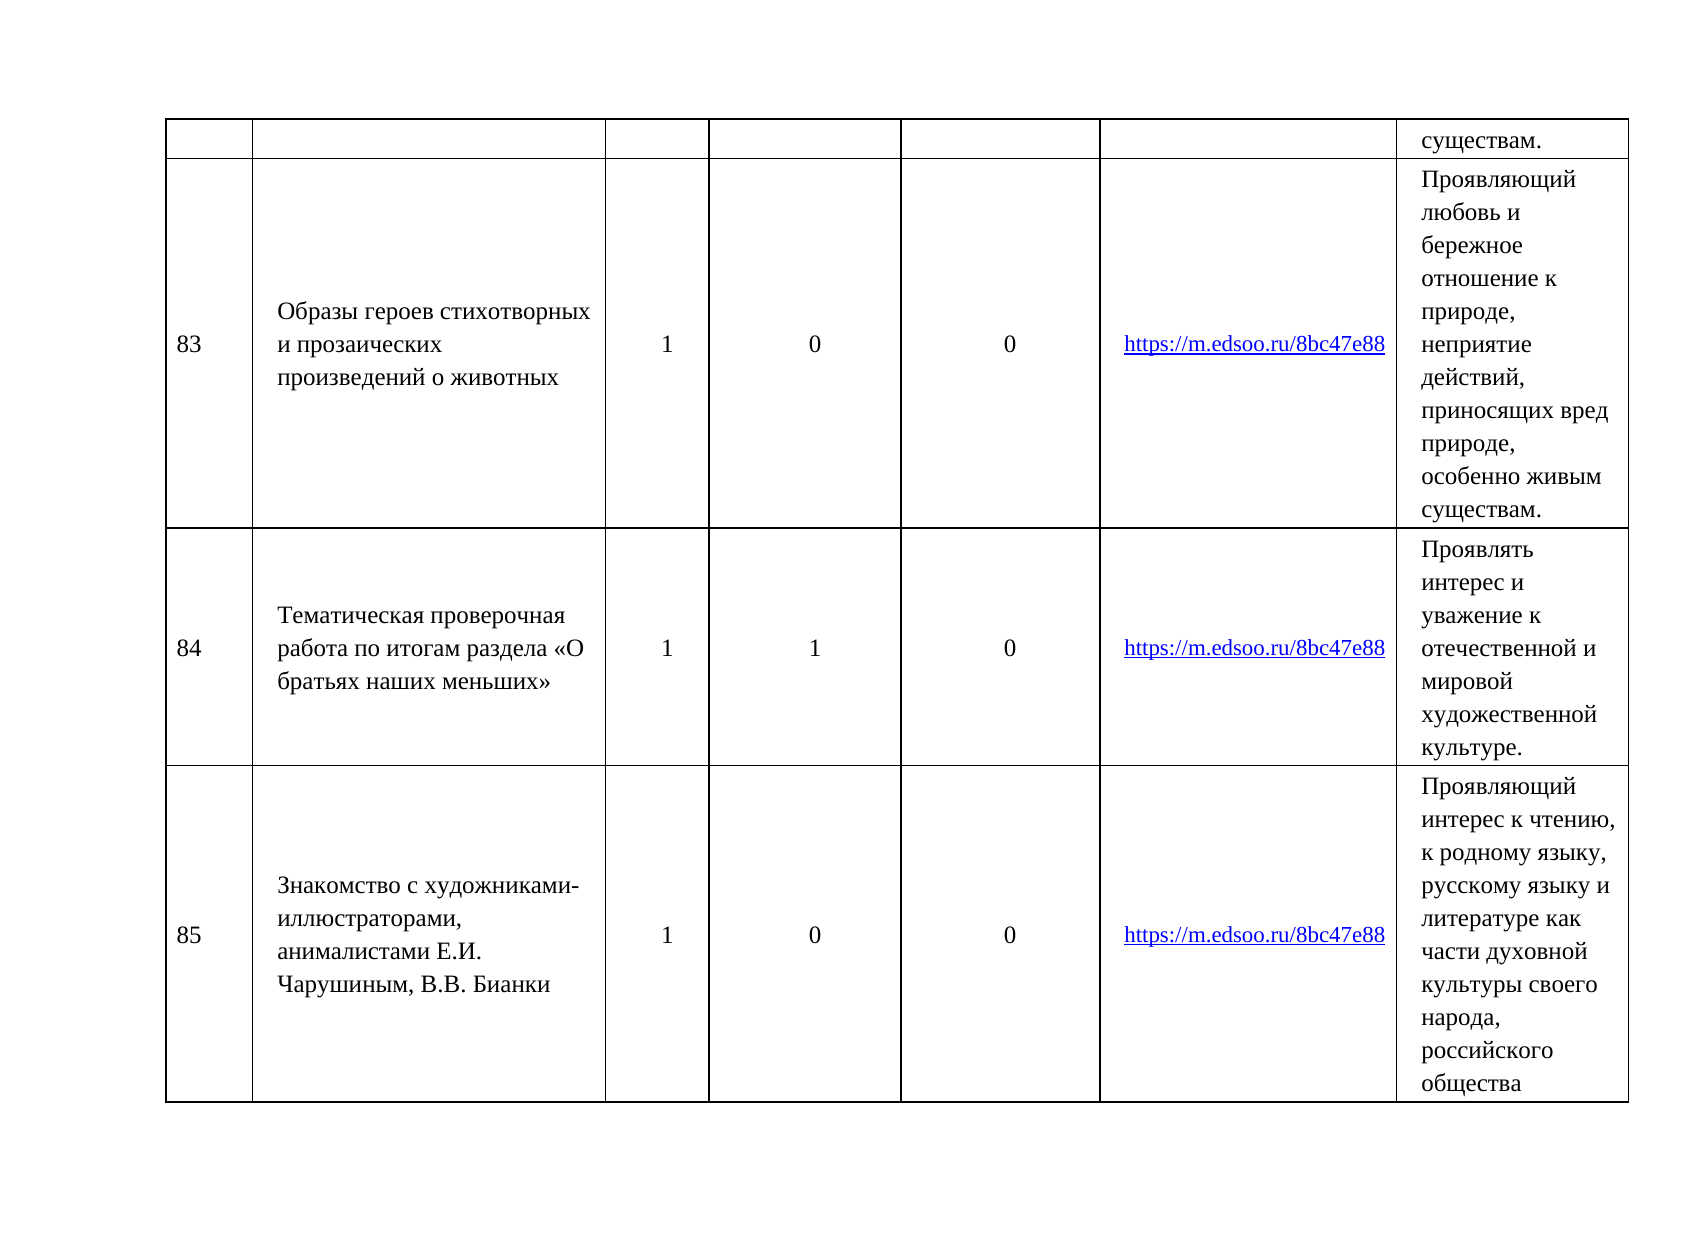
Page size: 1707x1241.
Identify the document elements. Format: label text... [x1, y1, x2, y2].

table_cell 1 [606, 766, 708, 1101]
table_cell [1397, 120, 1628, 157]
table_cell 1 [606, 120, 708, 157]
table_cell 1 [710, 529, 900, 764]
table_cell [1101, 766, 1396, 1101]
table_cell 0 [710, 120, 900, 157]
table_cell 82 [167, 120, 252, 157]
table_cell 1 [606, 529, 708, 764]
table_cell 0 [710, 766, 900, 1101]
table_cell 0 [902, 159, 1099, 527]
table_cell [253, 120, 605, 157]
table_cell https://m.edsoo.ru/8bc47e88 [1101, 529, 1396, 764]
table_cell Знакомство с художниками-иллюстраторами, анималистами Е.И. Чарушиным, В.В. Бианки [253, 766, 605, 1101]
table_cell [1397, 766, 1628, 1101]
table_cell 84 [167, 529, 252, 764]
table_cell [1101, 120, 1396, 157]
table_cell 83 [167, 159, 252, 527]
table_cell Проявлять интерес и уважение к отечественной и мировой художественной культуре. [1397, 529, 1628, 764]
table_cell 1 [606, 159, 708, 527]
table_cell 0 [710, 159, 900, 527]
table_cell Образы героев стихотворных и прозаических произведений о животных [253, 159, 605, 527]
table_cell 0 [902, 529, 1099, 764]
table_cell 0 [902, 766, 1099, 1101]
table_cell 0 [902, 120, 1099, 157]
table_cell 85 [167, 766, 252, 1101]
table_cell https://m.edsoo.ru/8bc47e88 [1101, 159, 1396, 527]
table_cell Тематическая проверочная работа по итогам раздела «О братьях наших меньших» [253, 529, 605, 764]
table_cell Проявляющий любовь и бережное отношение к природе, неприятие действий, приносящих вред природе, особенно живым существам. [1397, 159, 1628, 527]
